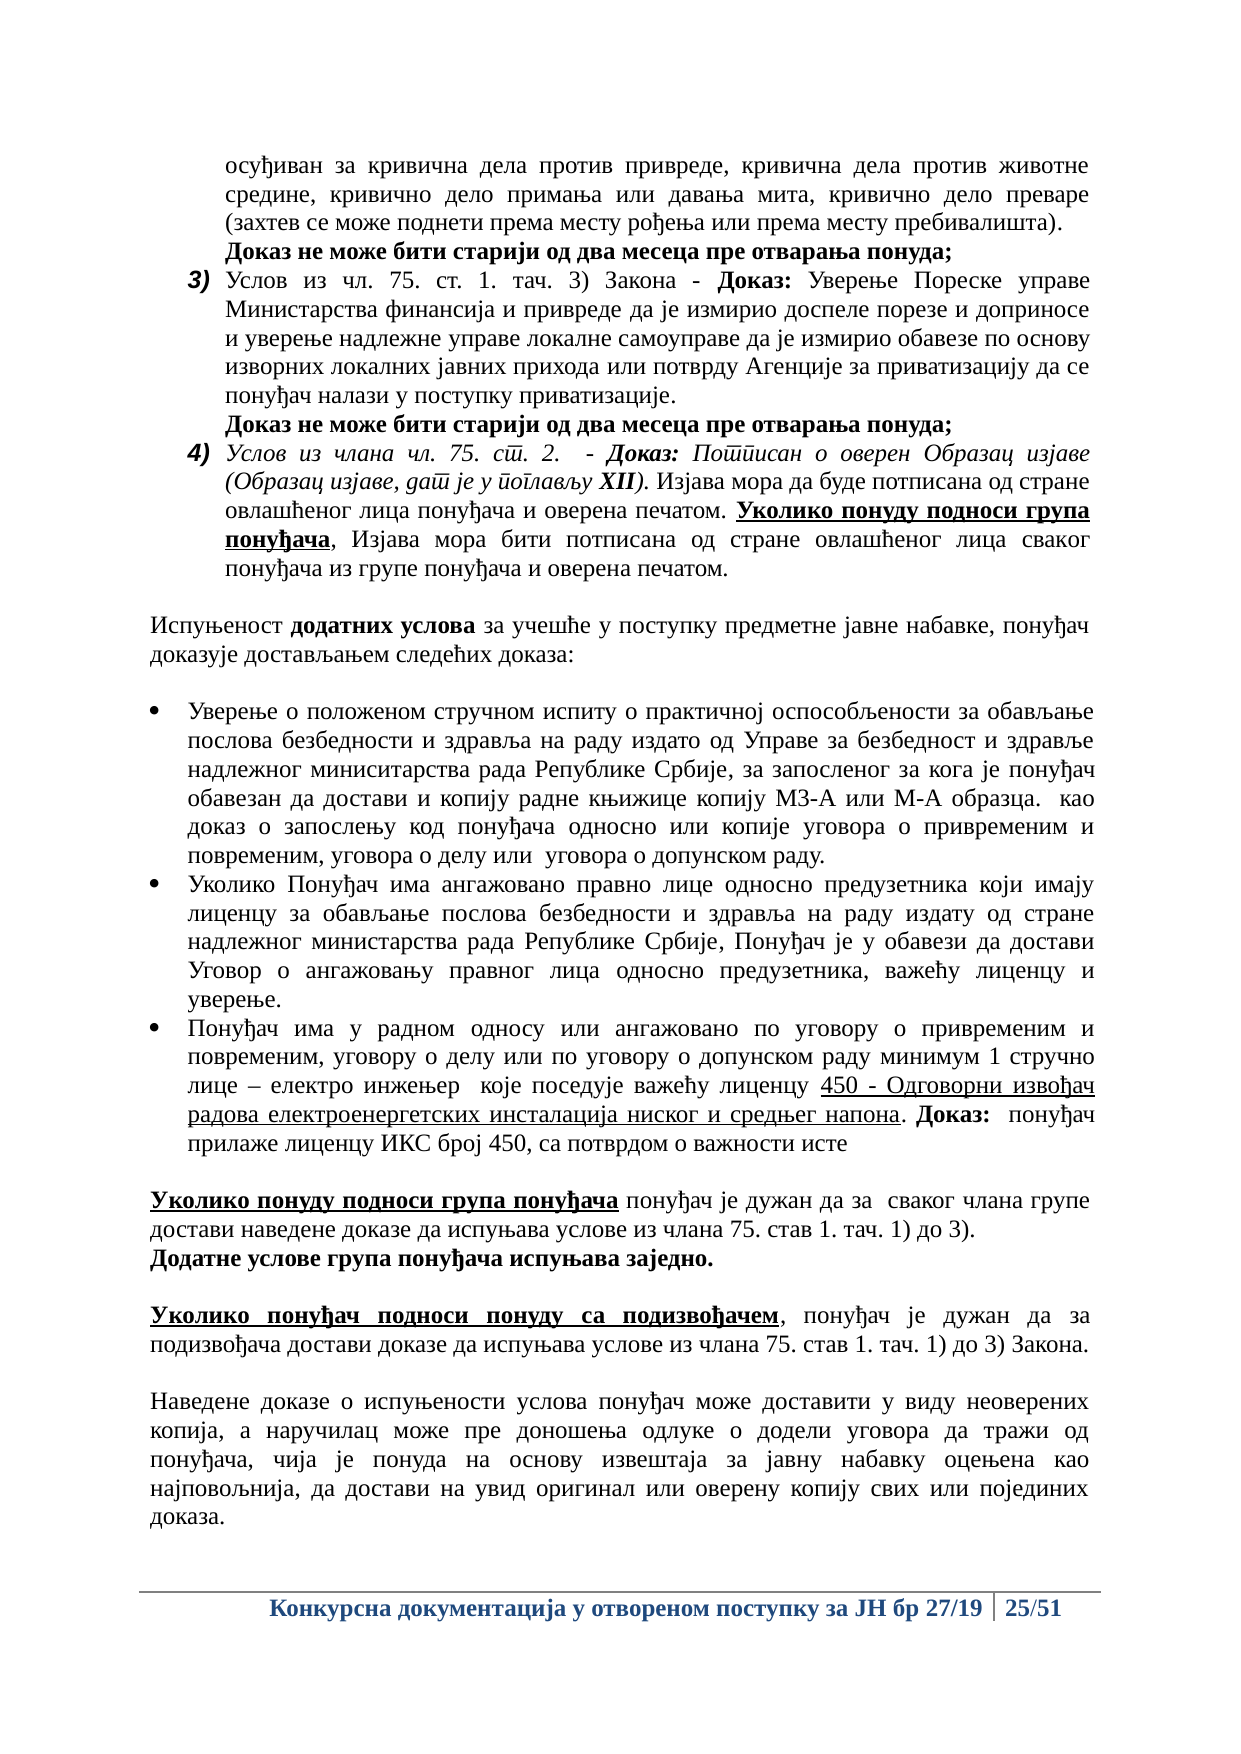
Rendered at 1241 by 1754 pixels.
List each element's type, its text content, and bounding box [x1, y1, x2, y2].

list Уколико Понуђач има ангажовано правно лице односно предузетника који имају лиценцу за обављање послова безбедности и здравља на раду издату од стране надлежног министарства рада Републике Србије, Понуђач је у обавези да достави Уговор о ангажовању правног лица односно предузетника, важећу лиценцу и уверење. [150, 869, 1095, 1013]
list Наведене доказе о испуњености услова понуђач може доставити у виду неоверених копија, а наручилац може пре доношења одлуке о додели уговора да тражи од понуђача, чија је понуда на основу извештаја за јавну набавку оцењена као најповољнија, да достави на увид оригинал или оверену копију свих или појединих доказа. [150, 1386, 1090, 1530]
list Уколико понуду подноси група понуђача понуђач је дужан да за сваког члана групе достави наведене доказе да испуњава услове из члана 75. став 1. тач. 1) до 3). [150, 1185, 1090, 1243]
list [187, 150, 1090, 236]
list Понуђач има у радном односу или ангажовано по уговору о привременим и повременим, уговору о делу или по уговору о допунском раду минимум 1 стручно лице – електро инжењер које поседује важећу лиценцу 450 - Одговорни извођач радова електроенергетских инсталација ниског и средњег напона. Доказ: понуђач прилаже лиценцу ИКС број 450, са потврдом о важности исте [150, 1013, 1095, 1156]
list Услов из чл. 75. ст. 1. тач. 3) Закона - Доказ: Уверење Пореске управе Министарства финансија и привреде да је измирио доспеле порезе и доприносе и уверење надлежне управе локалне самоуправе да је измирио обавезе по основу изворних локалних јавних прихода или потврду Агенције за приватизацију да се понуђач налази у поступку приватизације. [187, 265, 1090, 409]
text Испуњеност додатних услова за учешће у поступку предметне јавне набавке, понуђач доказује достављањем следећих доказа: [150, 610, 1090, 668]
list Додатне услове група понуђача испуњава заједно. [150, 1243, 1090, 1271]
list Доказ не може бити старији од два месеца пре отварања понуда; [225, 409, 1090, 438]
list Уколико понуђач подноси понуду са подизвођачем, понуђач је дужан да за подизвођача достави доказе да испуњава услове из члана 75. став 1. тач. 1) до 3) Закона. [150, 1300, 1090, 1358]
list Уверење о положеном стручном испиту о практичној оспособљености за обављање послова безбедности и здравља на раду издато од Управе за безбедност и здравље надлежног миниситарства рада Републике Србије, за запосленог за кога је понуђач обавезан да достави и копију радне књижице копију М3-А или М-А образца. као доказ о запослењу код понуђача односно или копије уговора о привременим и повременим, уговора о делу или уговора о допунском раду. [150, 696, 1095, 869]
list Доказ не може бити старији од два месеца пре отварања понуда; [225, 236, 1090, 265]
list Услов из члана чл. 75. ст. 2. - Доказ: Потписан о оверен Oбразац изјаве (Образац изјаве, дат је у поглављу XII). Изјава мора да буде потписана од стране овлашћеног лица понуђача и оверена печатом. Уколико понуду подноси група понуђача, Изјава мора бити потписана од стране овлашћеног лица сваког понуђача из групе понуђача и оверена печатом. [187, 438, 1090, 581]
